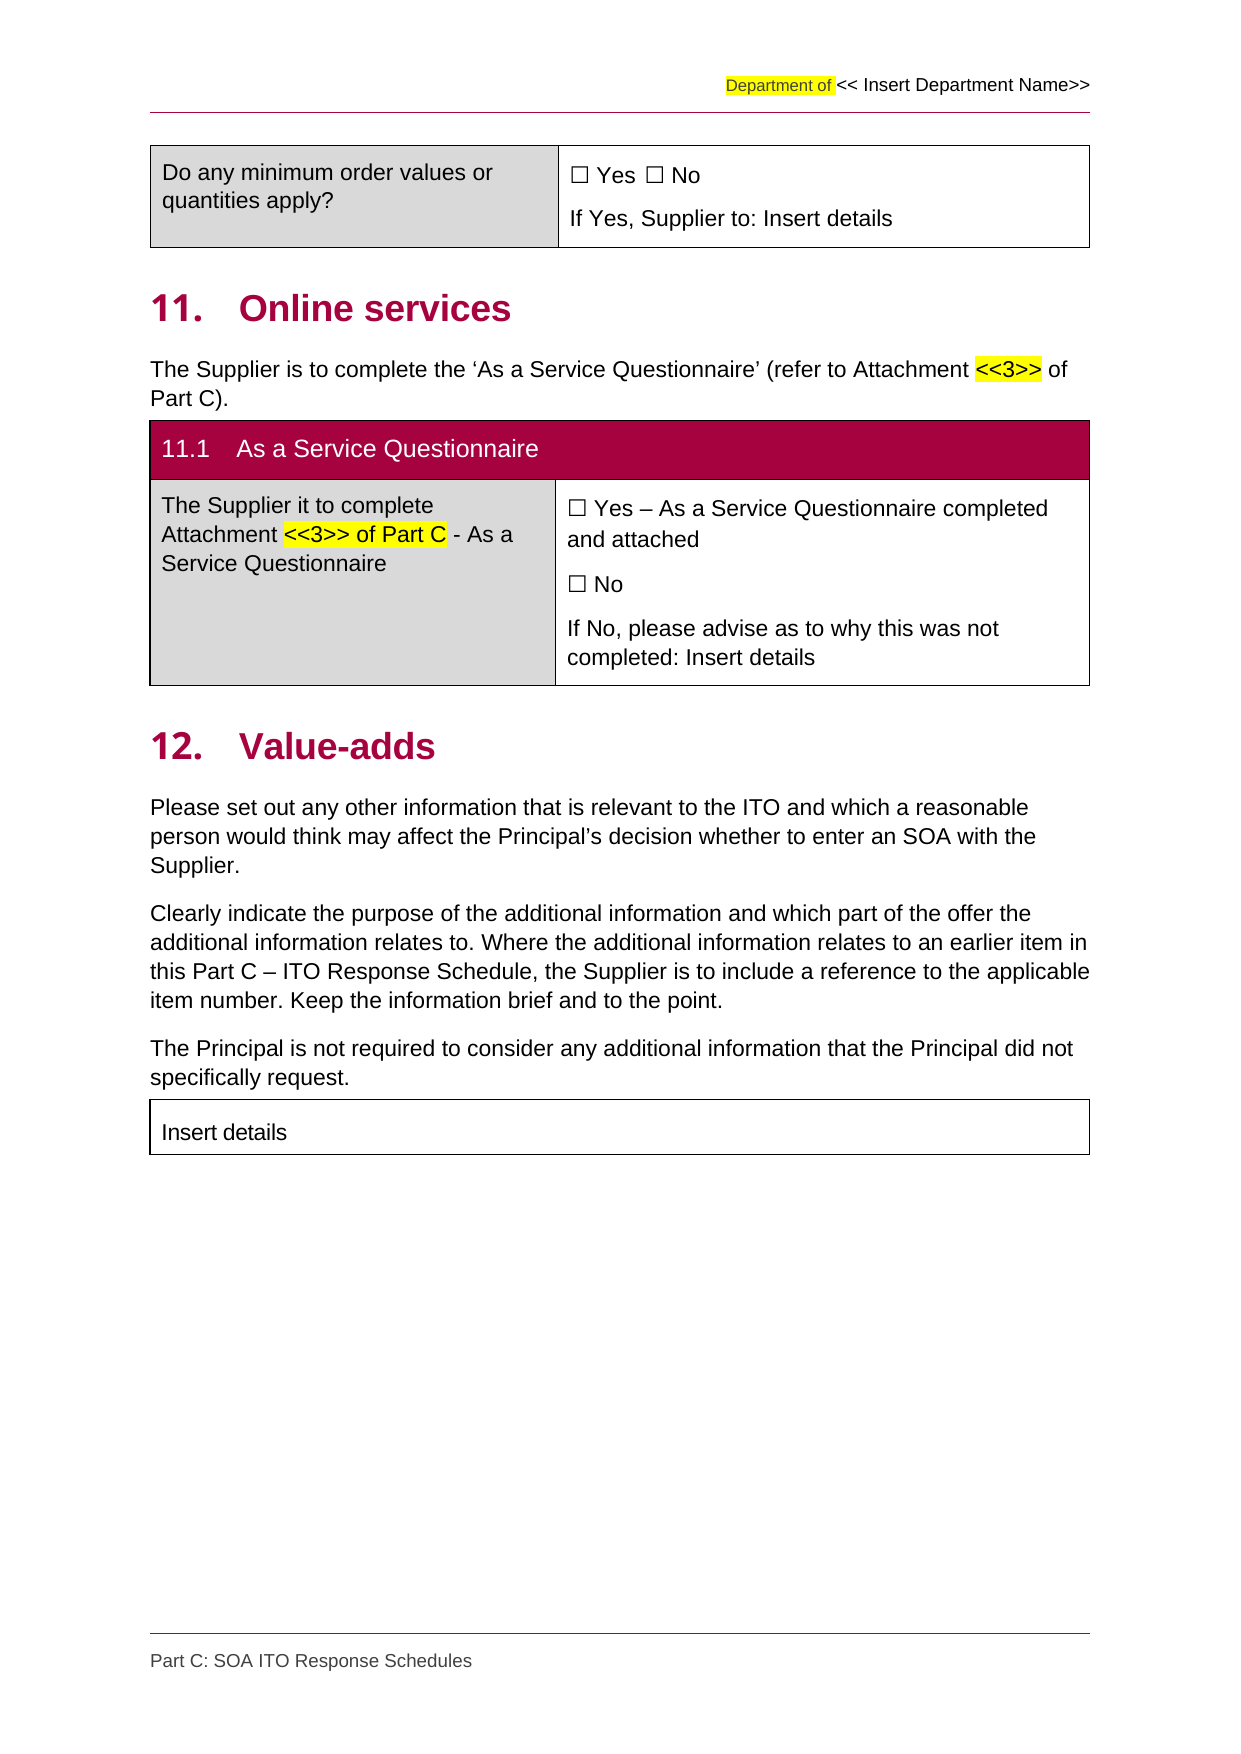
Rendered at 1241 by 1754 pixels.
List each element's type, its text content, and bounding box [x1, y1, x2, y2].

text Clearly indicate the purpose of the additional information and which part of the offer the additional information relates to. Where the additional information relates to an earlier item in this Part C – ITO Response Schedule, the Supplier is to include a reference to the applicable item number. Keep the information brief and to the point. [150, 900, 1090, 1013]
table_cell Yes – As a Service Questionnaire completed and attached No If No, please advise as to why this was not completed: Insert details [556, 480, 1089, 685]
subtitle Online services [150, 281, 1090, 332]
text The Principal is not required to consider any additional information that the Principal did not specifically request. [150, 1034, 1090, 1090]
text Please set out any other information that is relevant to the ITO and which a reasonable person would think may affect the Principal’s decision whether to enter an SOA with the Supplier. [150, 794, 1090, 878]
subtitle Value-adds [150, 719, 1090, 770]
table_cell Yes No If Yes, Supplier to: Insert details [559, 146, 1089, 247]
table_cell Do any minimum order values or quantities apply? [151, 146, 558, 247]
table_header 11.1 As a Service Questionnaire [151, 421, 1089, 479]
table_header Insert details [151, 1100, 1089, 1154]
text The Supplier is to complete the ‘As a Service Questionnaire’ (refer to Attachment <<3>> of Part C). [150, 356, 1090, 411]
table_cell The Supplier it to complete Attachment <<3>> of Part C - As a Service Questionnaire [151, 480, 555, 685]
